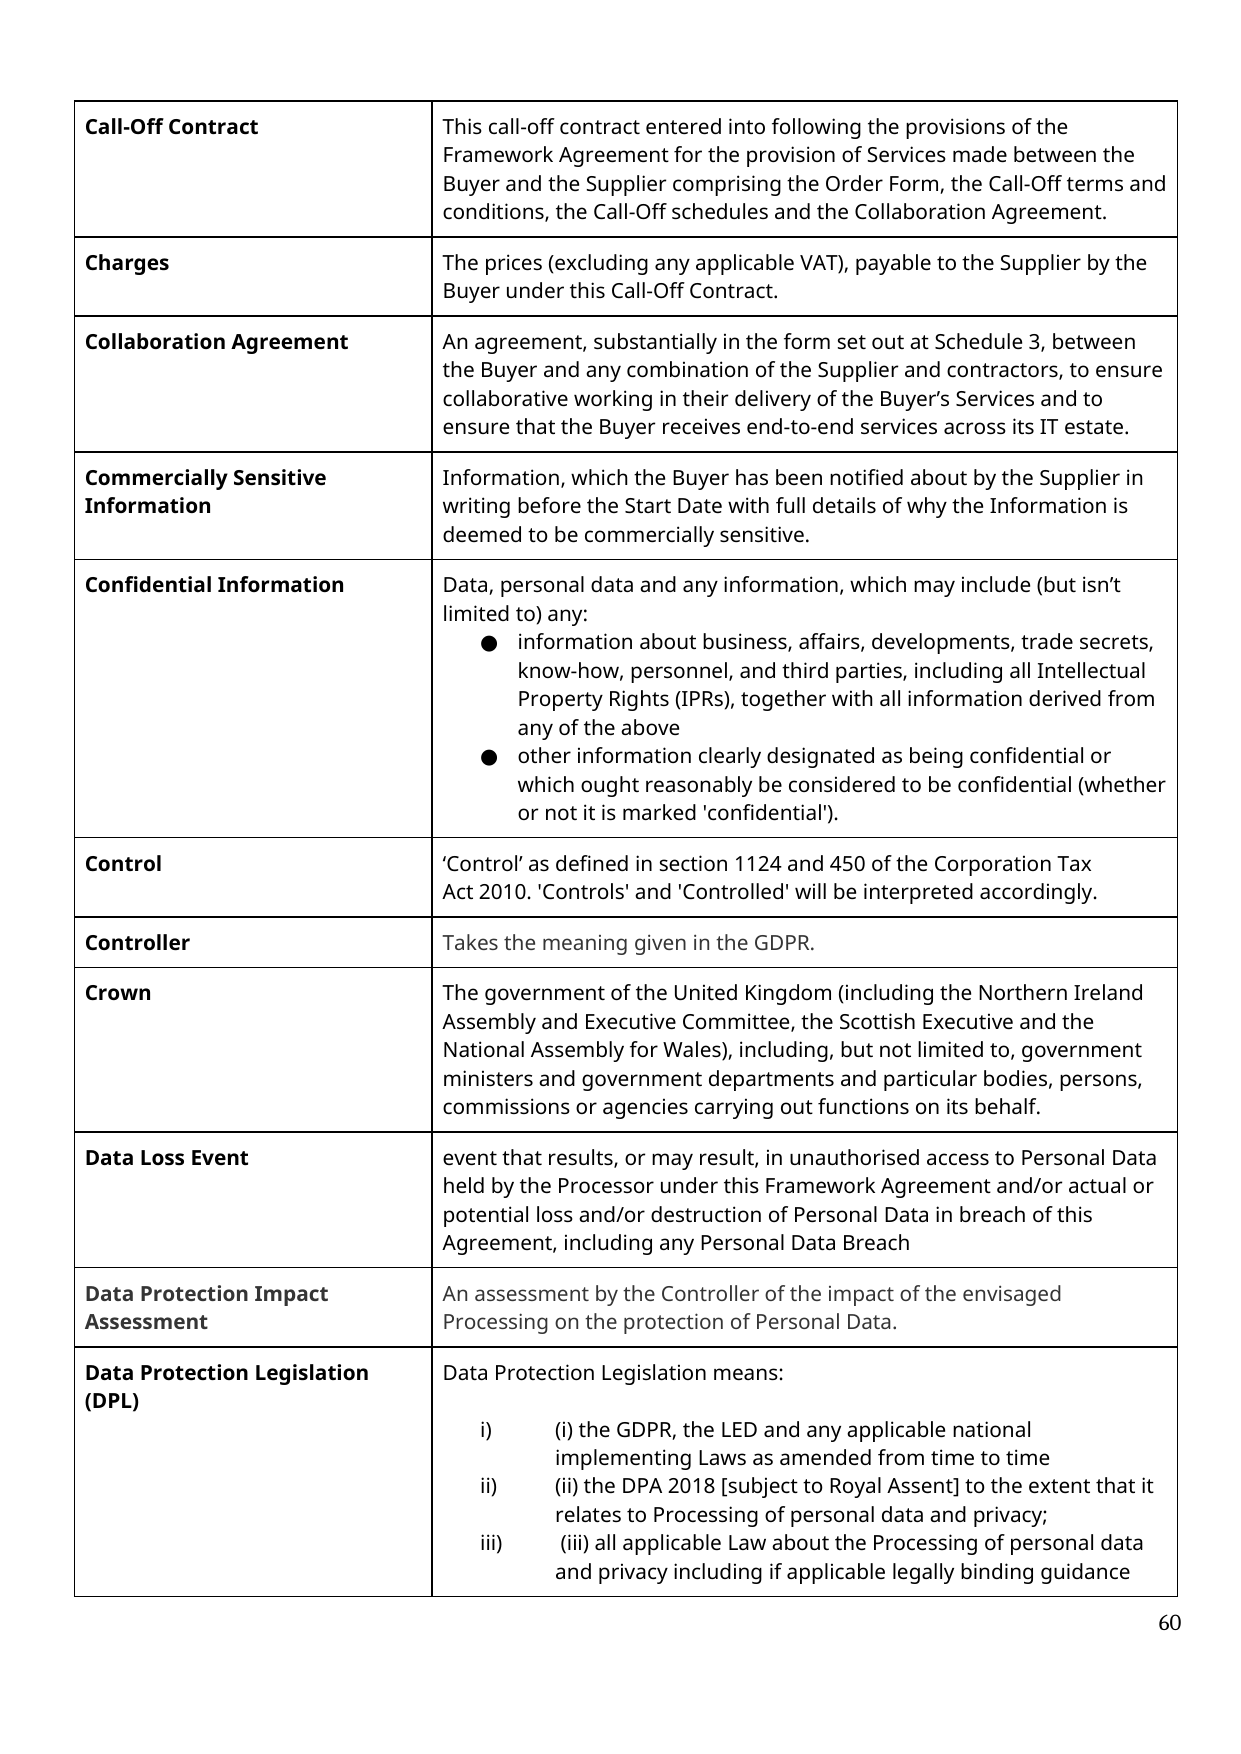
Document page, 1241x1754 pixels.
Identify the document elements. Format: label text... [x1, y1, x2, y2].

table_cell Data, personal data and any information, which may include (but isn’t limited to) any: information about business, affairs, developments, trade secrets, know-how, personnel, and third parties, including all Intellectual Property Rights (IPRs), together with all information derived from any of the above other information clearly designated as being confidential or which ought reasonably be considered to be confidential (whether or not it is marked 'confidential'). [433, 560, 1177, 837]
table_cell This call-off contract entered into following the provisions of the Framework Agreement for the provision of Services made between the Buyer and the Supplier comprising the Order Form, the Call-Off terms and conditions, the Call-Off schedules and the Collaboration Agreement. [433, 102, 1177, 236]
table_cell Call-Off Contract [75, 102, 431, 236]
table_cell event that results, or may result, in unauthorised access to Personal Data held by the Processor under this Framework Agreement and/or actual or potential loss and/or destruction of Personal Data in breach of this Agreement, including any Personal Data Breach [433, 1133, 1177, 1267]
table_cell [75, 1348, 431, 1596]
table_cell An agreement, substantially in the form set out at Schedule 3, between the Buyer and any combination of the Supplier and contractors, to ensure collaborative working in their delivery of the Buyer’s Services and to ensure that the Buyer receives end-to-end services across its IT estate. [433, 317, 1177, 451]
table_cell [433, 1348, 1177, 1596]
table_cell The prices (excluding any applicable VAT), payable to the Supplier by the Buyer under this Call-Off Contract. [433, 238, 1177, 315]
table_cell Commercially Sensitive Information [75, 453, 431, 559]
table_cell An assessment by the Controller of the impact of the envisaged Processing on the protection of Personal Data. [433, 1268, 1177, 1346]
table_cell Takes the meaning given in the GDPR. [433, 918, 1177, 967]
table_cell Data Loss Event [75, 1133, 431, 1267]
table_cell ‘Control’ as defined in section 1124 and 450 of the Corporation Tax Act 2010. 'Controls' and 'Controlled' will be interpreted accordingly. [433, 838, 1177, 916]
table_cell Data Protection Impact Assessment [75, 1268, 431, 1346]
table_cell Controller [75, 918, 431, 967]
table_cell Collaboration Agreement [75, 317, 431, 451]
table_cell Charges [75, 238, 431, 315]
table_cell Crown [75, 968, 431, 1131]
table_cell The government of the United Kingdom (including the Northern Ireland Assembly and Executive Committee, the Scottish Executive and the National Assembly for Wales), including, but not limited to, government ministers and government departments and particular bodies, persons, commissions or agencies carrying out functions on its behalf. [433, 968, 1177, 1131]
table_cell Control [75, 838, 431, 916]
table_cell Confidential Information [75, 560, 431, 837]
table_cell Information, which the Buyer has been notified about by the Supplier in writing before the Start Date with full details of why the Information is deemed to be commercially sensitive. [433, 453, 1177, 559]
